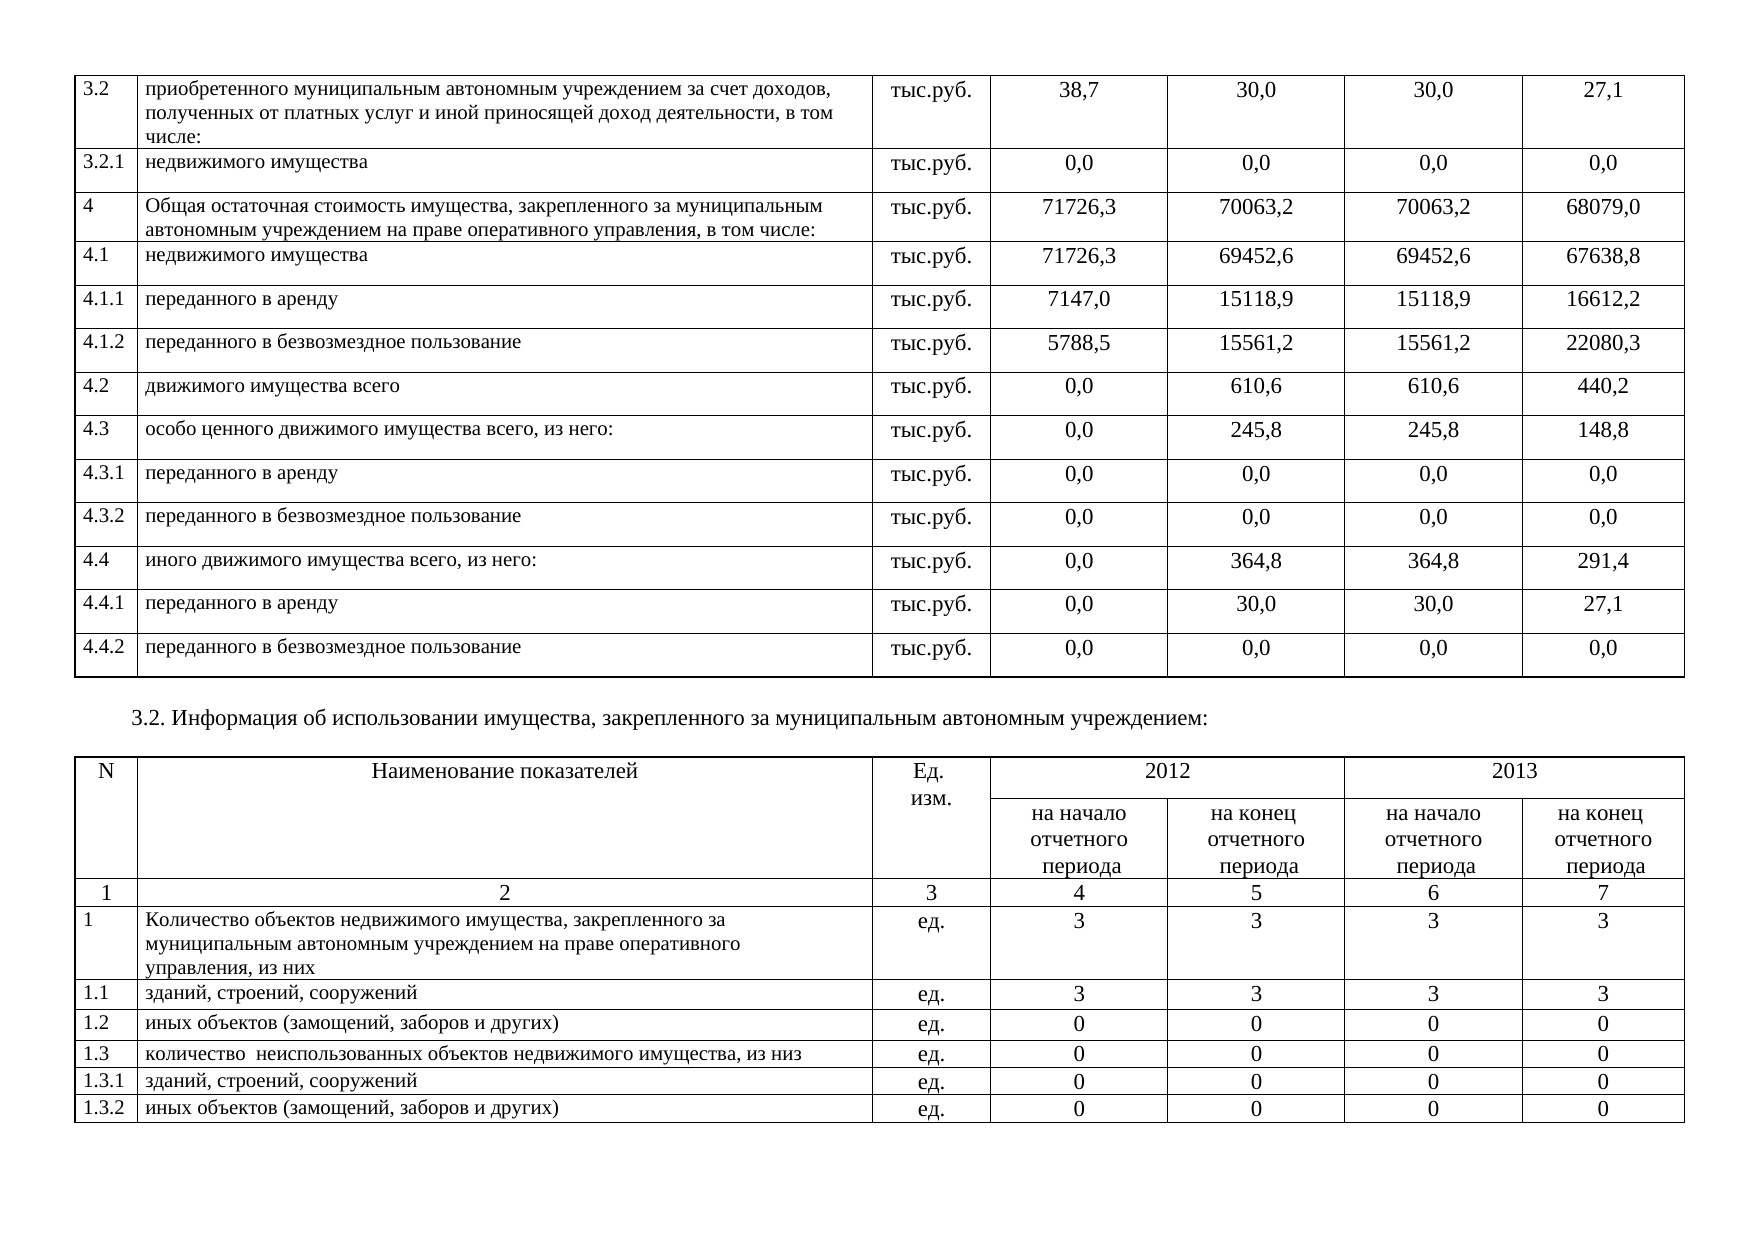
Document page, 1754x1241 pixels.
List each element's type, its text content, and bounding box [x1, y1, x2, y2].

table_cell 0 [1345, 1095, 1522, 1122]
table_cell тыс.руб. [873, 590, 990, 633]
table_header 2013 [1345, 758, 1684, 798]
table_cell тыс.руб. [873, 460, 990, 502]
table_cell 2 [138, 879, 872, 906]
table_cell 0,0 [991, 547, 1167, 589]
table_cell 291,4 [1523, 547, 1684, 589]
table_cell 0,0 [1168, 634, 1344, 676]
table_cell 3 [991, 907, 1167, 979]
table_cell 0,0 [1345, 460, 1522, 502]
table_header Наименование показателей [138, 758, 872, 878]
table_cell 0 [1345, 1068, 1522, 1094]
table_cell 6 [1345, 879, 1522, 906]
table_cell 0,0 [1523, 634, 1684, 676]
table_cell тыс.руб. [873, 286, 990, 328]
table_cell 1.2 [76, 1010, 137, 1039]
table_cell 245,8 [1168, 416, 1344, 459]
table_cell 0,0 [1168, 149, 1344, 192]
table_cell ед. [873, 1068, 990, 1094]
table_cell 440,2 [1523, 373, 1684, 415]
table_cell тыс.руб. [873, 634, 990, 676]
table_cell зданий, строений, сооружений [138, 1068, 872, 1094]
table_cell 0 [991, 1010, 1167, 1039]
table_cell 245,8 [1345, 416, 1522, 459]
table_cell 3 [1523, 980, 1684, 1009]
table_cell 67638,8 [1523, 242, 1684, 284]
table_cell 70063,2 [1168, 193, 1344, 241]
table_cell 610,6 [1345, 373, 1522, 415]
table_cell 3 [1345, 907, 1522, 979]
table_cell 30,0 [1345, 76, 1522, 148]
table_cell тыс.руб. [873, 329, 990, 372]
table_cell 0 [1523, 1010, 1684, 1039]
table_cell 0,0 [1523, 503, 1684, 546]
table_cell 15118,9 [1345, 286, 1522, 328]
table_cell 4.4.2 [76, 634, 137, 676]
table_cell 0,0 [1345, 503, 1522, 546]
table_cell 364,8 [1168, 547, 1344, 589]
table_cell переданного в аренду [138, 590, 872, 633]
table_cell ед. [873, 1041, 990, 1067]
table_cell 4.3.2 [76, 503, 137, 546]
table_cell 1.3 [76, 1041, 137, 1067]
table_cell переданного в безвозмездное пользование [138, 503, 872, 546]
table_cell 364,8 [1345, 547, 1522, 589]
table_cell 0,0 [991, 373, 1167, 415]
table_header 2012 [991, 758, 1344, 798]
table_cell 4.4.1 [76, 590, 137, 633]
table_cell на начало отчетного периода [1345, 799, 1522, 878]
table_cell 70063,2 [1345, 193, 1522, 241]
table_cell 0,0 [991, 634, 1167, 676]
table_cell количество неиспользованных объектов недвижимого имущества, из низ [138, 1041, 872, 1067]
table_cell 69452,6 [1168, 242, 1344, 284]
table_cell 68079,0 [1523, 193, 1684, 241]
table_cell иных объектов (замощений, заборов и других) [138, 1095, 872, 1122]
table_cell на конец отчетного периода [1168, 799, 1344, 878]
table_cell 16612,2 [1523, 286, 1684, 328]
table_cell 4 [76, 193, 137, 241]
table_cell 1.3.2 [76, 1095, 137, 1122]
table_cell 3 [1345, 980, 1522, 1009]
table_header Ед. изм. [873, 758, 990, 878]
table_cell зданий, строений, сооружений [138, 980, 872, 1009]
table_cell 1.1 [76, 980, 137, 1009]
table_cell 4.1 [76, 242, 137, 284]
table_cell 30,0 [1168, 76, 1344, 148]
table_cell ед. [873, 1010, 990, 1039]
table_cell ед. [873, 980, 990, 1009]
table_cell на конец отчетного периода [1523, 799, 1684, 878]
table_cell 3 [873, 879, 990, 906]
table_cell 27,1 [1523, 590, 1684, 633]
table_cell 0,0 [991, 416, 1167, 459]
table_cell 4.4 [76, 547, 137, 589]
table_cell 7147,0 [991, 286, 1167, 328]
table_cell ед. [873, 907, 990, 979]
table_cell 0,0 [1523, 149, 1684, 192]
table_cell 7 [1523, 879, 1684, 906]
table_cell 3 [1168, 980, 1344, 1009]
table_cell 27,1 [1523, 76, 1684, 148]
table_cell 3 [991, 980, 1167, 1009]
table_cell 0 [991, 1068, 1167, 1094]
table_cell 0,0 [1523, 460, 1684, 502]
table_cell 5 [1168, 879, 1344, 906]
table_cell 1 [76, 879, 137, 906]
table_cell ед. [873, 1095, 990, 1122]
table_cell 30,0 [1345, 590, 1522, 633]
table_cell 69452,6 [1345, 242, 1522, 284]
table_cell 4.2 [76, 373, 137, 415]
table_header N [76, 758, 137, 878]
table_cell 15561,2 [1345, 329, 1522, 372]
table_cell особо ценного движимого имущества всего, из него: [138, 416, 872, 459]
table_cell 0,0 [991, 460, 1167, 502]
table_cell 22080,3 [1523, 329, 1684, 372]
table_cell 0 [1168, 1010, 1344, 1039]
table_cell 3.2 [76, 76, 137, 148]
table_cell 71726,3 [991, 193, 1167, 241]
table_cell тыс.руб. [873, 193, 990, 241]
table_cell недвижимого имущества [138, 149, 872, 192]
table_cell недвижимого имущества [138, 242, 872, 284]
table_cell 0,0 [991, 503, 1167, 546]
table_cell Общая остаточная стоимость имущества, закрепленного за муниципальным автономным учреждением на праве оперативного управления, в том числе: [138, 193, 872, 241]
table_cell 4.1.1 [76, 286, 137, 328]
table_cell на начало отчетного периода [991, 799, 1167, 878]
table_cell переданного в аренду [138, 286, 872, 328]
table_cell 0,0 [1345, 634, 1522, 676]
table_cell тыс.руб. [873, 242, 990, 284]
table_cell 0 [1168, 1041, 1344, 1067]
table_cell 0 [1168, 1095, 1344, 1122]
table_cell 0 [991, 1095, 1167, 1122]
table_cell 0 [1523, 1041, 1684, 1067]
table_cell тыс.руб. [873, 503, 990, 546]
table_cell тыс.руб. [873, 373, 990, 415]
table_cell 1.3.1 [76, 1068, 137, 1094]
table_cell 0 [1345, 1010, 1522, 1039]
table_cell приобретенного муниципальным автономным учреждением за счет доходов, полученных от платных услуг и иной приносящей доход деятельности, в том числе: [138, 76, 872, 148]
table_cell 1 [76, 907, 137, 979]
table_cell 3.2.1 [76, 149, 137, 192]
table_cell переданного в безвозмездное пользование [138, 634, 872, 676]
table_cell тыс.руб. [873, 76, 990, 148]
table_cell 0 [991, 1041, 1167, 1067]
table_cell 0,0 [1345, 149, 1522, 192]
table_cell 0,0 [991, 149, 1167, 192]
table_cell 4.3.1 [76, 460, 137, 502]
table_cell 0,0 [1168, 503, 1344, 546]
table_cell 5788,5 [991, 329, 1167, 372]
table_cell тыс.руб. [873, 149, 990, 192]
table_cell переданного в безвозмездное пользование [138, 329, 872, 372]
table_cell Количество объектов недвижимого имущества, закрепленного за муниципальным автономным учреждением на праве оперативного управления, из них [138, 907, 872, 979]
table_cell 0 [1523, 1068, 1684, 1094]
table_cell 0 [1168, 1068, 1344, 1094]
table_cell 0 [1523, 1095, 1684, 1122]
table_cell переданного в аренду [138, 460, 872, 502]
table_cell 0,0 [1168, 460, 1344, 502]
table_cell тыс.руб. [873, 547, 990, 589]
table_cell 0 [1345, 1041, 1522, 1067]
table_cell 15561,2 [1168, 329, 1344, 372]
text 3.2. Информация об использовании имущества, закрепленного за муниципальным автономным учреждением: [75, 704, 1679, 730]
table_cell 148,8 [1523, 416, 1684, 459]
table_cell 71726,3 [991, 242, 1167, 284]
table_cell 4 [991, 879, 1167, 906]
table_cell тыс.руб. [873, 416, 990, 459]
table_cell иных объектов (замощений, заборов и других) [138, 1010, 872, 1039]
table_cell 4.3 [76, 416, 137, 459]
table_cell 3 [1523, 907, 1684, 979]
table_cell 4.1.2 [76, 329, 137, 372]
table_cell 0,0 [991, 590, 1167, 633]
table_cell движимого имущества всего [138, 373, 872, 415]
table_cell 38,7 [991, 76, 1167, 148]
table_cell 3 [1168, 907, 1344, 979]
table_cell 15118,9 [1168, 286, 1344, 328]
table_cell иного движимого имущества всего, из него: [138, 547, 872, 589]
table_cell 610,6 [1168, 373, 1344, 415]
table_cell 30,0 [1168, 590, 1344, 633]
